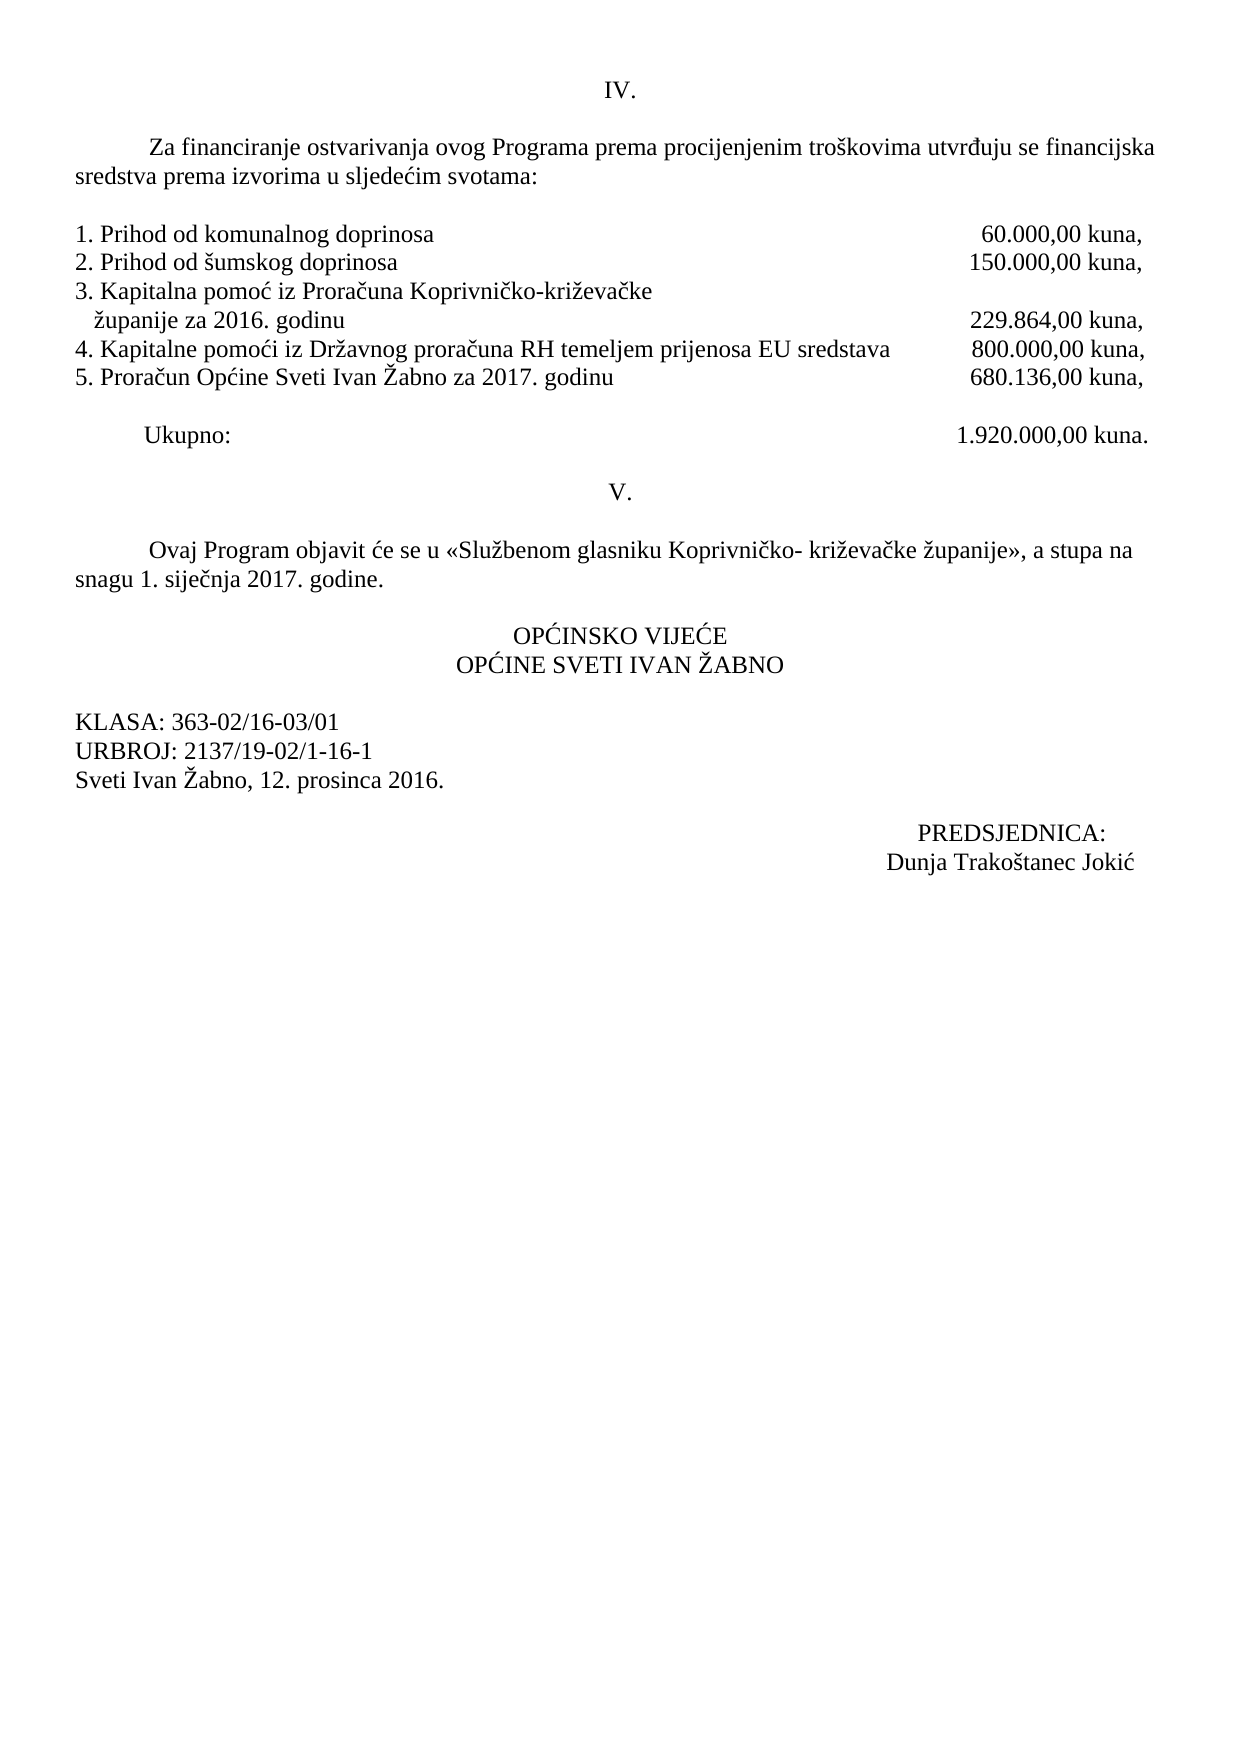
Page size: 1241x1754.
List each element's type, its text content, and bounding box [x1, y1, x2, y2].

text 2. Prihod od šumskog doprinosa 150.000,00 kuna, [75, 247, 1165, 276]
text V. [75, 477, 1165, 506]
text Ovaj Program objavit će se u «Službenom glasniku Koprivničko- križevačke županije», a stupa na snagu 1. siječnja 2017. godine. [75, 535, 1165, 592]
text Za financiranje ostvarivanja ovog Programa prema procijenjenim troškovima utvrđuju se financijska sredstva prema izvorima u sljedećim svotama: [75, 132, 1165, 190]
text 5. Proračun Općine Sveti Ivan Žabno za 2017. godinu 680.136,00 kuna, [75, 362, 1165, 391]
text PREDSJEDNICA: [75, 818, 1165, 847]
text županije za 2016. godinu 229.864,00 kuna, [75, 305, 1165, 334]
text OPĆINE SVETI IVAN ŽABNO [75, 650, 1165, 679]
text Dunja Trakoštanec Jokić [75, 847, 1165, 875]
text KLASA: 363-02/16-03/01 [75, 707, 1165, 736]
text Ukupno: 1.920.000,00 kuna. [75, 420, 1165, 449]
text URBROJ: 2137/19-02/1-16-1 [75, 736, 1165, 765]
text Sveti Ivan Žabno, 12. prosinca 2016. [75, 765, 1165, 794]
text 1. Prihod od komunalnog doprinosa 60.000,00 kuna, [75, 219, 1165, 247]
text 3. Kapitalna pomoć iz Proračuna Koprivničko-križevačke [75, 276, 1165, 305]
text 4. Kapitalne pomoći iz Državnog proračuna RH temeljem prijenosa EU sredstava 800.000,00 kuna, [75, 334, 1165, 362]
text IV. [75, 75, 1165, 104]
text OPĆINSKO VIJEĆE [75, 621, 1165, 650]
